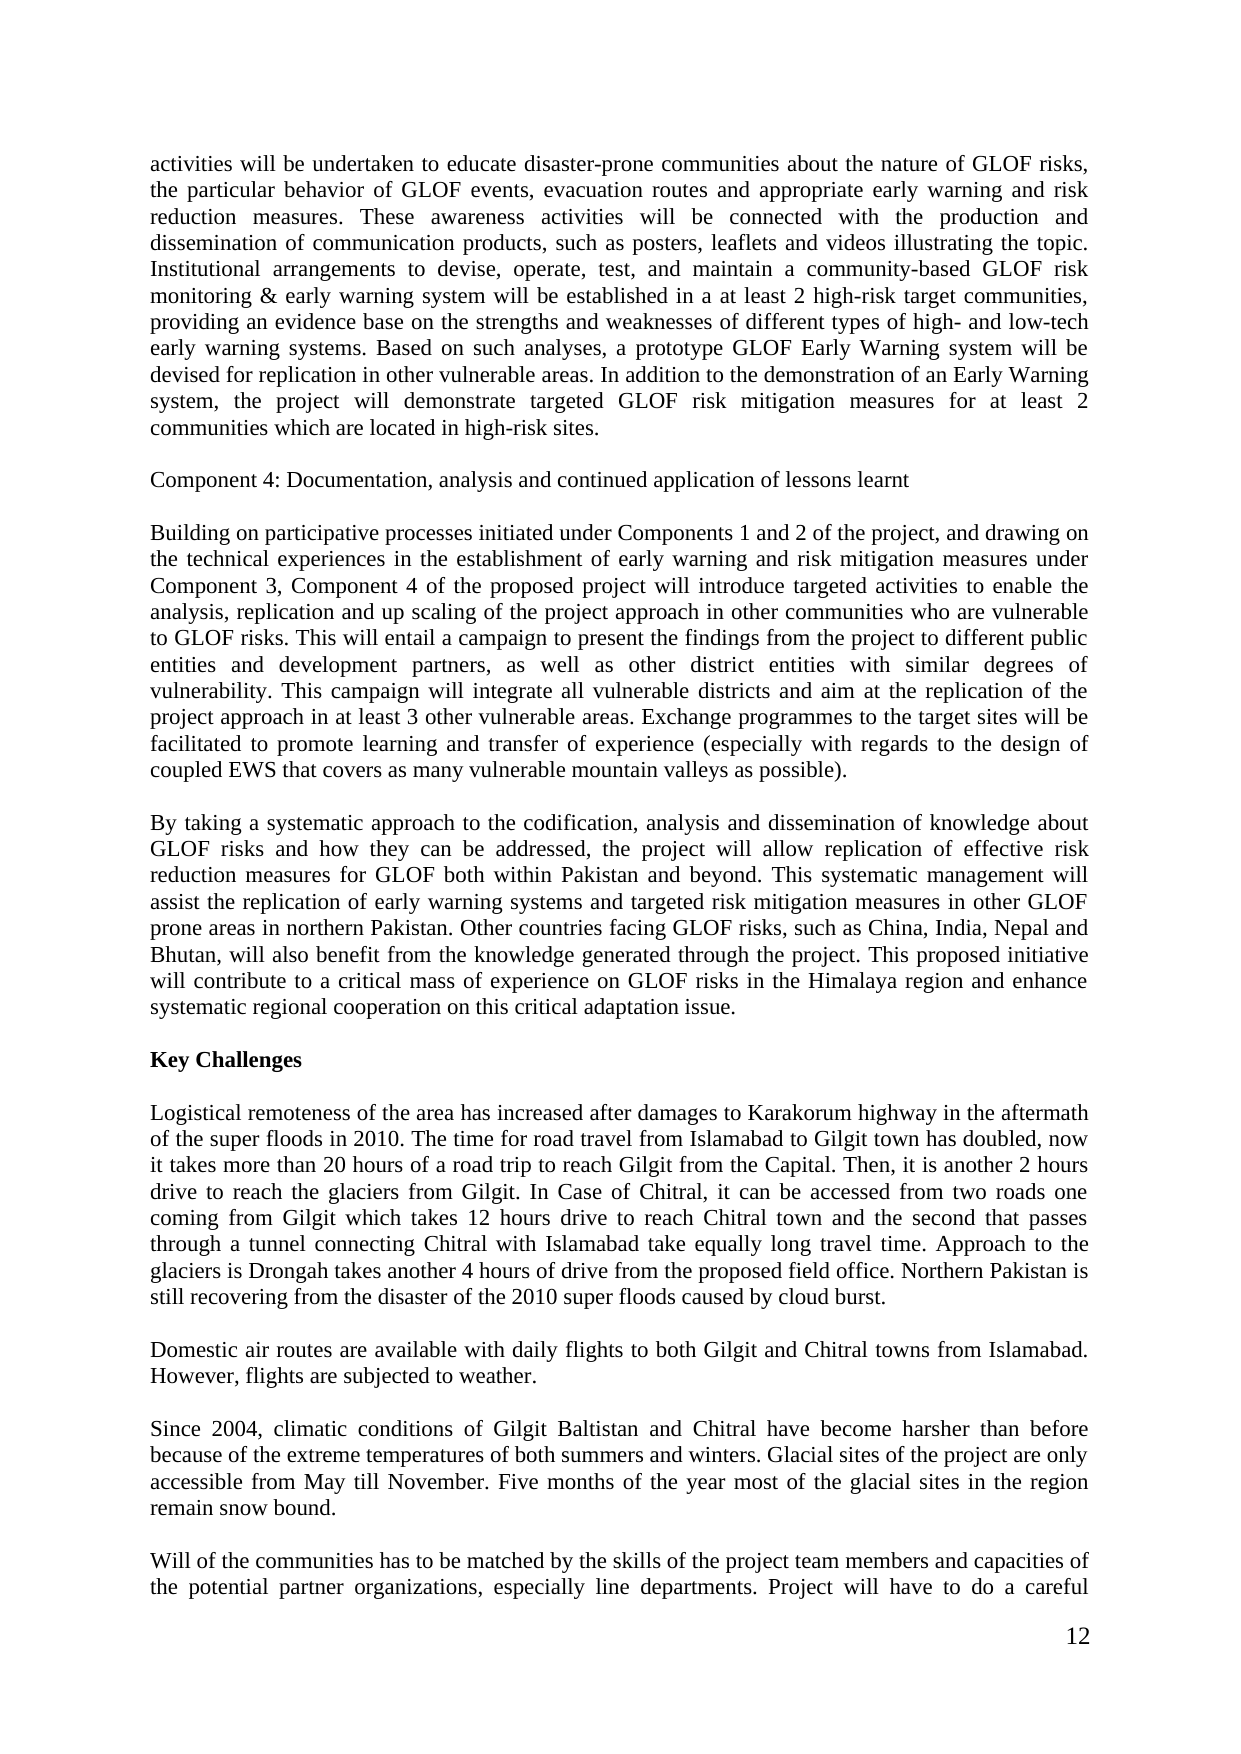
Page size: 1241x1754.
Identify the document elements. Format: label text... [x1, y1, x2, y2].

text Domestic air routes are available with daily flights to both Gilgit and Chitral towns from Islamabad. However, flights are subjected to weather. [150, 1336, 1090, 1389]
text Since 2004, climatic conditions of Gilgit Baltistan and Chitral have become harsher than before because of the extreme temperatures of both summers and winters. Glacial sites of the project are only accessible from May till November. Five months of the year most of the glacial sites in the region remain snow bound. [150, 1415, 1090, 1520]
text Building on participative processes initiated under Components 1 and 2 of the project, and drawing on the technical experiences in the establishment of early warning and risk mitigation measures under Component 3, Component 4 of the proposed project will introduce targeted activities to enable the analysis, replication and up scaling of the project approach in other communities who are vulnerable to GLOF risks. This will entail a campaign to present the findings from the project to different public entities and development partners, as well as other district entities with similar degrees of vulnerability. This campaign will integrate all vulnerable districts and aim at the replication of the project approach in at least 3 other vulnerable areas. Exchange programmes to the target sites will be facilitated to promote learning and transfer of experience (especially with regards to the design of coupled EWS that covers as many vulnerable mountain valleys as possible). [150, 519, 1090, 782]
text By taking a systematic approach to the codification, analysis and dissemination of knowledge about GLOF risks and how they can be addressed, the project will allow replication of effective risk reduction measures for GLOF both within and beyond. This systematic management will assist the replication of early warning systems and targeted risk mitigation measures in other GLOF prone areas in northern . Other countries facing GLOF risks, such as , , and , will also benefit from the knowledge generated through the project. This proposed initiative will contribute to a critical mass of experience on GLOF risks in the region and enhance systematic regional cooperation on this critical adaptation issue. [150, 809, 1090, 1020]
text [150, 150, 1090, 440]
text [150, 1547, 1090, 1599]
text Key Challenges [150, 1046, 1090, 1072]
text Logistical remoteness of the area has increased after damages to Karakorum highway in the aftermath of the super floods in 2010. The time for road travel from Islamabad to Gilgit town has doubled, now it takes more than 20 hours of a road trip to reach Gilgit from the Capital. Then, it is another 2 hours drive to reach the glaciers from Gilgit. In Case of Chitral, it can be accessed from two roads one coming from Gilgit which takes 12 hours drive to reach Chitral town and the second that passes through a tunnel connecting Chitral with Islamabad take equally long travel time. Approach to the glaciers is Drongah takes another 4 hours of drive from the proposed field office. Northern Pakistan is still recovering from the disaster of the 2010 super floods caused by cloud burst. [150, 1099, 1090, 1309]
text Component 4: Documentation, analysis and continued application of lessons learnt [150, 466, 1090, 493]
